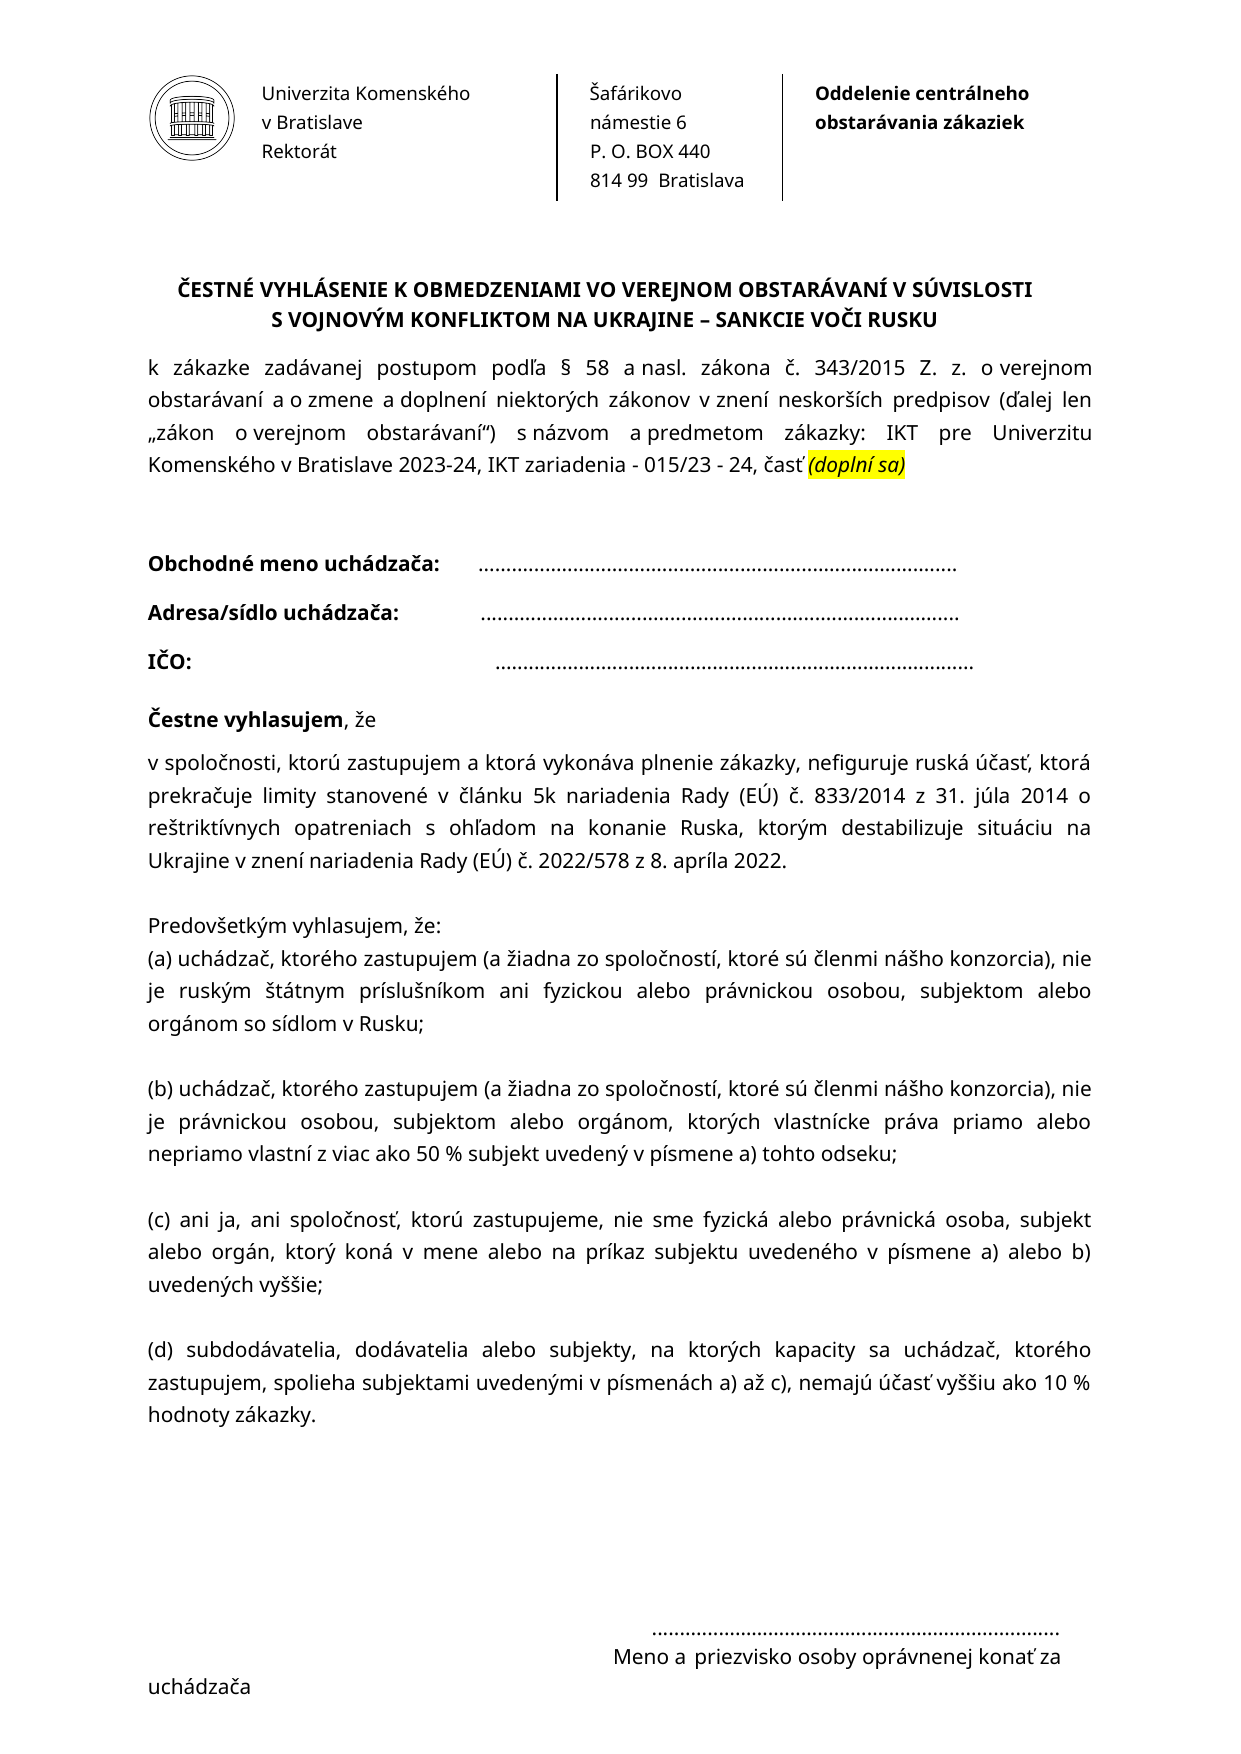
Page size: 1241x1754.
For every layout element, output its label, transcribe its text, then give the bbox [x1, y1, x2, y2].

text Meno a priezvisko osoby oprávnenej konať za uchádzača [148, 1642, 1061, 1701]
text (a) uchádzač, ktorého zastupujem (a žiadna zo spoločností, ktoré sú členmi nášho konzorcia), nie je ruským štátnym príslušníkom ani fyzickou alebo právnickou osobou, subjektom alebo orgánom so sídlom v Rusku; [148, 944, 1093, 1037]
text (b) uchádzač, ktorého zastupujem (a žiadna zo spoločností, ktoré sú členmi nášho konzorcia), nie je právnickou osobou, subjektom alebo orgánom, ktorých vlastnícke práva priamo alebo nepriamo vlastní z viac ako 50 % subjekt uvedený v písmene a) tohto odseku; [148, 1074, 1093, 1168]
text v spoločnosti, ktorú zastupujem a ktorá vykonáva plnenie zákazky, nefiguruje ruská účasť, ktorá prekračuje limity stanovené v článku 5k nariadenia Rady (EÚ) č. 833/2014 z 31. júla 2014 o reštriktívnych opatreniach s ohľadom na konanie Ruska, ktorým destabilizuje situáciu na Ukrajine v znení nariadenia Rady (EÚ) č. 2022/578 z 8. apríla 2022. [148, 748, 1093, 874]
text Adresa/sídlo uchádzača: ...................................................................................... [148, 598, 1061, 627]
text Čestne vyhlasujem, že [148, 705, 1093, 733]
text Predovšetkým vyhlasujem, že: [148, 911, 1093, 940]
picture [147, 73, 237, 163]
text IČO: ...................................................................................... [148, 647, 1061, 676]
text Obchodné meno uchádzača: ...................................................................................... [148, 549, 1061, 577]
text Čestné vyhlásenie K obmedzeniami vo verejnom obstarávaní v súvislosti s vojnovým konfliktom na ukrajine – sankcie voči Rusku [148, 275, 1061, 334]
text (d) subdodávatelia, dodávatelia alebo subjekty, na ktorých kapacity sa uchádzač, ktorého zastupujem, spolieha subjektami uvedenými v písmenách a) až c), nemajú účasť vyššiu ako 10 % hodnoty zákazky. [148, 1335, 1093, 1429]
text (c) ani ja, ani spoločnosť, ktorú zastupujeme, nie sme fyzická alebo právnická osoba, subjekt alebo orgán, ktorý koná v mene alebo na príkaz subjektu uvedeného v písmene a) alebo b) uvedených vyššie; [148, 1205, 1093, 1298]
text k zákazke zadávanej postupom podľa § 58 a nasl. zákona č. 343/2015 Z. z. o verejnom obstarávaní a o zmene a doplnení niektorých zákonov v znení neskorších predpisov (ďalej len „zákon o verejnom obstarávaní“) s názvom a predmetom zákazky: IKT pre Univerzitu Komenského v Bratislave 2023-24, IKT zariadenia - 015/23 - 24, časť (doplní sa) [148, 353, 1093, 479]
text ............………………………………………….............. [148, 1613, 1093, 1642]
